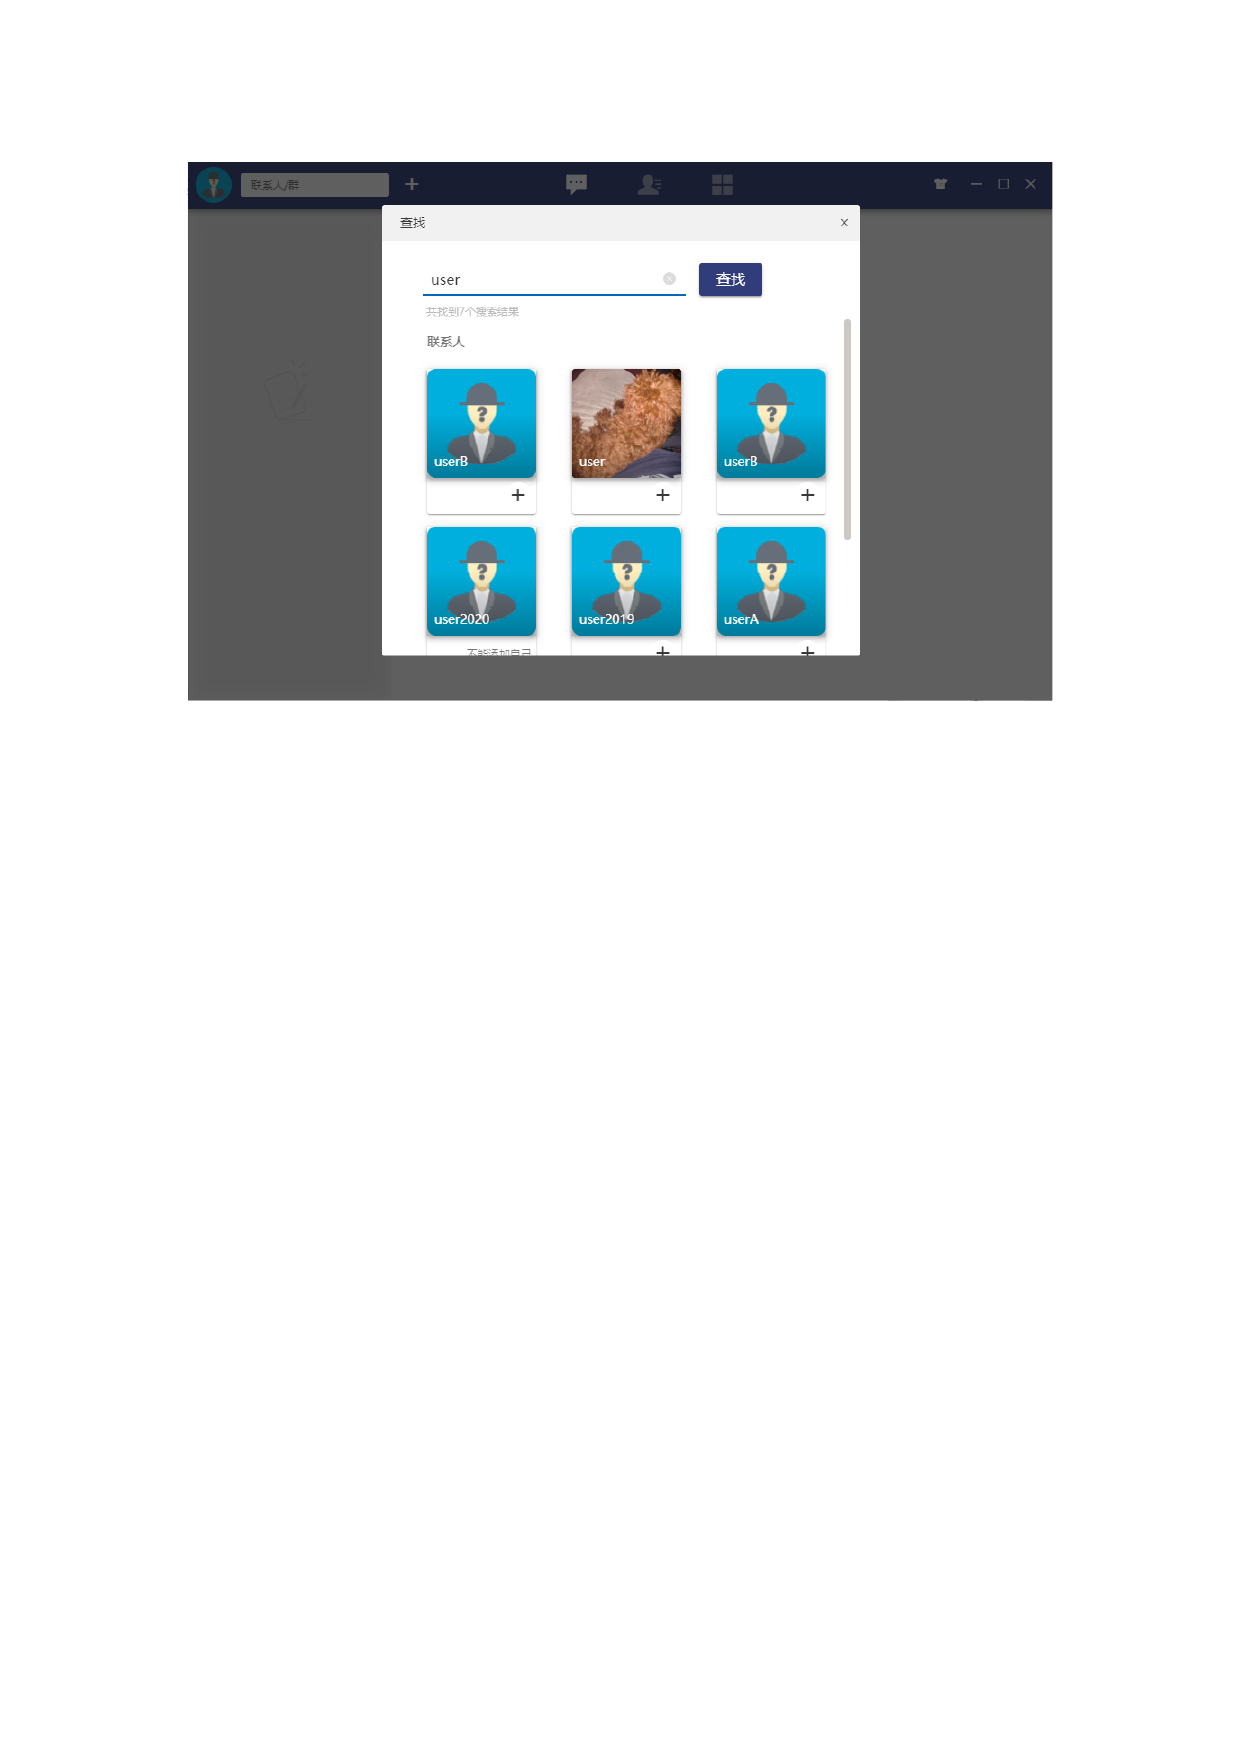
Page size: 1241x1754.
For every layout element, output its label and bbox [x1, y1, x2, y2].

picture [187, 162, 1053, 701]
